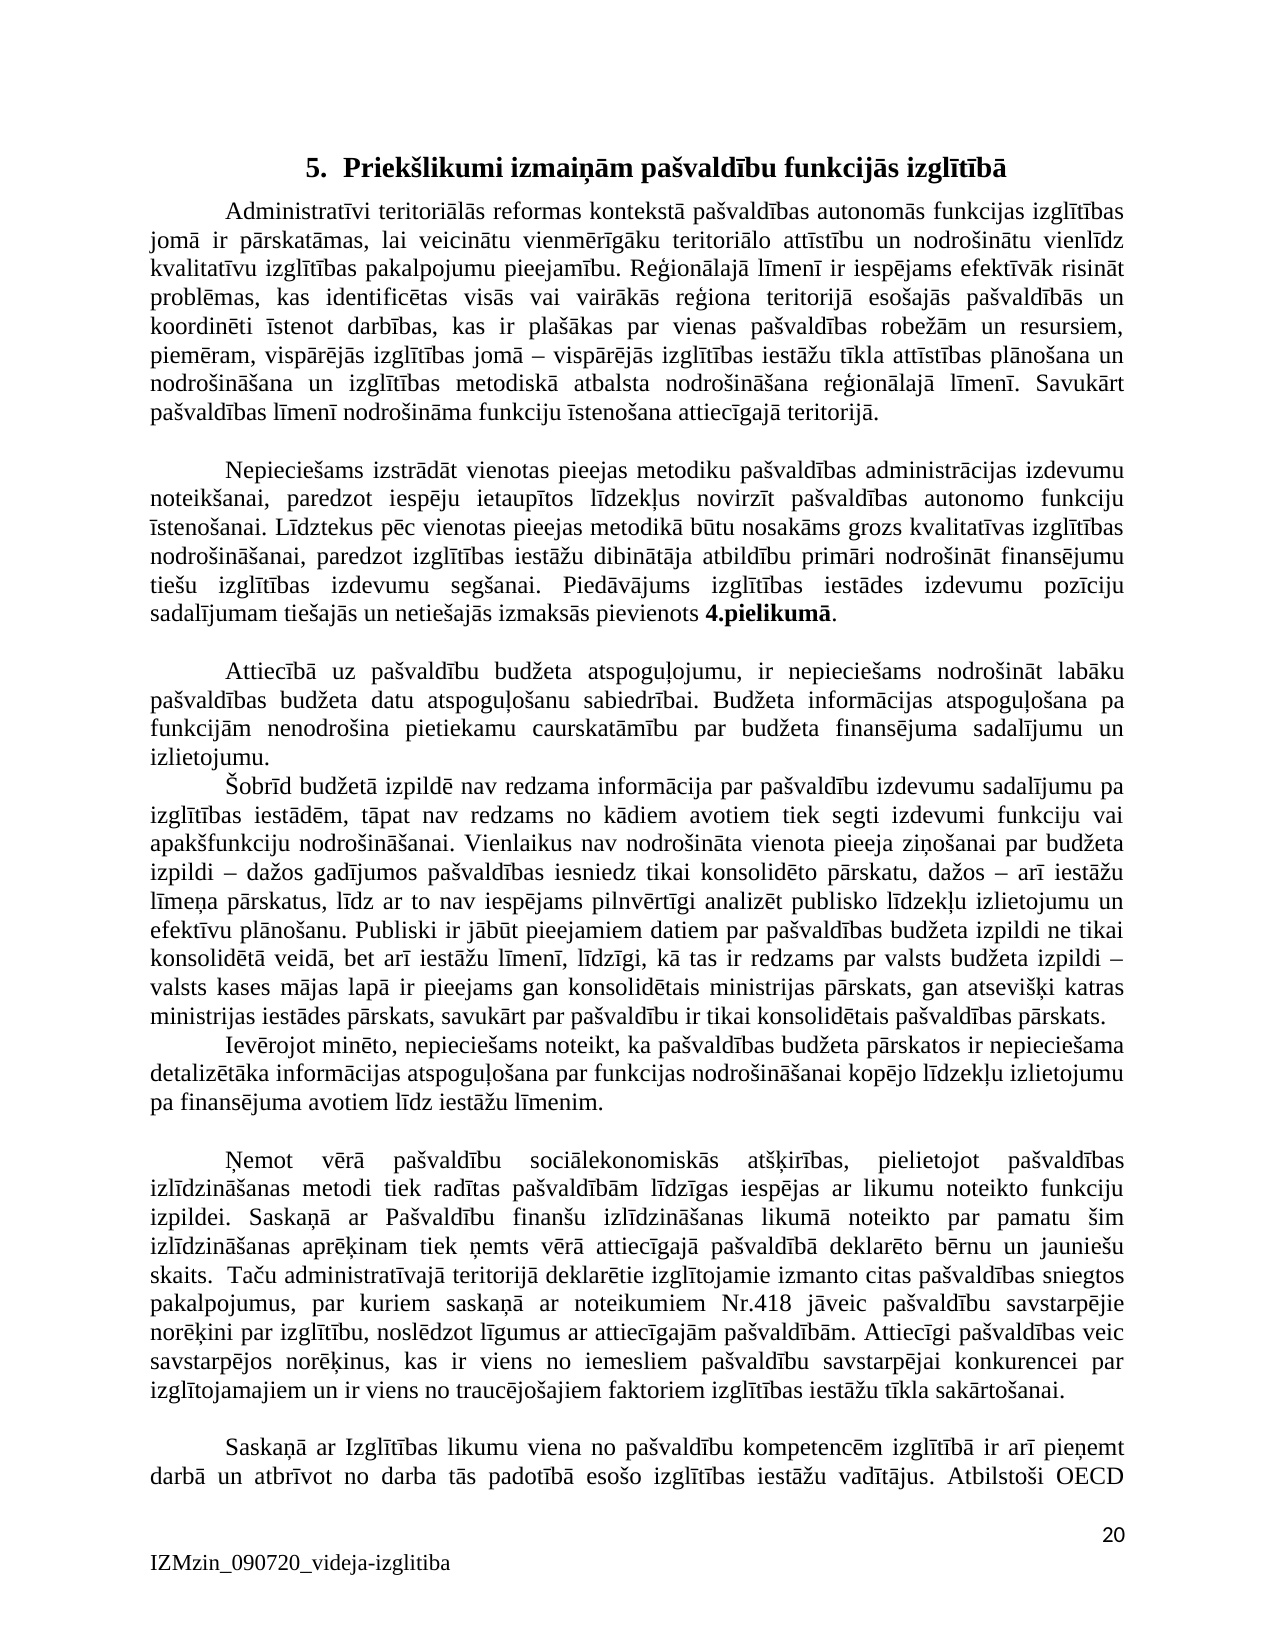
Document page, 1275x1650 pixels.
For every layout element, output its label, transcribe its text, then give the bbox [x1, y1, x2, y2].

subtitle Priekšlikumi izmaiņām pašvaldību funkcijās izglītībā [187, 150, 1125, 183]
text Šobrīd budžetā izpildē nav redzama informācija par pašvaldību izdevumu sadalījumu pa izglītības iestādēm, tāpat nav redzams no kādiem avotiem tiek segti izdevumi funkciju vai apakšfunkciju nodrošināšanai. Vienlaikus nav nodrošināta vienota pieeja ziņošanai par budžeta izpildi – dažos gadījumos pašvaldības iesniedz tikai konsolidēto pārskatu, dažos – arī iestāžu līmeņa pārskatus, līdz ar to nav iespējams pilnvērtīgi analizēt publisko līdzekļu izlietojumu un efektīvu plānošanu. Publiski ir jābūt pieejamiem datiem par pašvaldības budžeta izpildi ne tikai konsolidētā veidā, bet arī iestāžu līmenī, līdzīgi, kā tas ir redzams par valsts budžeta izpildi – valsts kases mājas lapā ir pieejams gan konsolidētais ministrijas pārskats, gan atsevišķi katras ministrijas iestādes pārskats, savukārt par pašvaldību ir tikai konsolidētais pašvaldības pārskats. [150, 771, 1125, 1030]
text Attiecībā uz pašvaldību budžeta atspoguļojumu, ir nepieciešams nodrošināt labāku pašvaldības budžeta datu atspoguļošanu sabiedrībai. Budžeta informācijas atspoguļošana pa funkcijām nenodrošina pietiekamu caurskatāmību par budžeta finansējuma sadalījumu un izlietojumu. [150, 656, 1125, 771]
list Ņemot vērā pašvaldību sociālekonomiskās atšķirības, pielietojot pašvaldības izlīdzināšanas metodi tiek radītas pašvaldībām līdzīgas iespējas ar likumu noteikto funkciju izpildei. Saskaņā ar Pašvaldību finanšu izlīdzināšanas likumā noteikto par pamatu šim izlīdzināšanas aprēķinam tiek ņemts vērā attiecīgajā pašvaldībā deklarēto bērnu un jauniešu skaits. Taču administratīvajā teritorijā deklarētie izglītojamie izmanto citas pašvaldības sniegtos pakalpojumus, par kuriem saskaņā ar noteikumiem Nr.418 jāveic pašvaldību savstarpējie norēķini par izglītību, noslēdzot līgumus ar attiecīgajām pašvaldībām. Attiecīgi pašvaldības veic savstarpējos norēķinus, kas ir viens no iemesliem pašvaldību savstarpējai konkurencei par izglītojamajiem un ir viens no traucējošajiem faktoriem izglītības iestāžu tīkla sakārtošanai. [150, 1145, 1125, 1403]
text Nepieciešams izstrādāt vienotas pieejas metodiku pašvaldības administrācijas izdevumu noteikšanai, paredzot iespēju ietaupītos līdzekļus novirzīt pašvaldības autonomo funkciju īstenošanai. Līdztekus pēc vienotas pieejas metodikā būtu nosakāms grozs kvalitatīvas izglītības nodrošināšanai, paredzot izglītības iestāžu dibinātāja atbildību primāri nodrošināt finansējumu tiešu izglītības izdevumu segšanai. Piedāvājums izglītības iestādes izdevumu pozīciju sadalījumam tiešajās un netiešajās izmaksās pievienots 4.pielikumā. [150, 455, 1125, 627]
list Ievērojot minēto, nepieciešams noteikt, ka pašvaldības budžeta pārskatos ir nepieciešama detalizētāka informācijas atspoguļošana par funkcijas nodrošināšanai kopējo līdzekļu izlietojumu pa finansējuma avotiem līdz iestāžu līmenim. [150, 1030, 1125, 1116]
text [150, 1432, 1125, 1490]
text Administratīvi teritoriālās reformas kontekstā pašvaldības autonomās funkcijas izglītības jomā ir pārskatāmas, lai veicinātu vienmērīgāku teritoriālo attīstību un nodrošinātu vienlīdz kvalitatīvu izglītības pakalpojumu pieejamību. Reģionālajā līmenī ir iespējams efektīvāk risināt problēmas, kas identificētas visās vai vairākās reģiona teritorijā esošajās pašvaldībās un koordinēti īstenot darbības, kas ir plašākas par vienas pašvaldības robežām un resursiem, piemēram, vispārējās izglītības jomā – vispārējās izglītības iestāžu tīkla attīstības plānošana un nodrošināšana un izglītības metodiskā atbalsta nodrošināšana reģionālajā līmenī. Savukārt pašvaldības līmenī nodrošināma funkciju īstenošana attiecīgajā teritorijā. [150, 196, 1125, 426]
